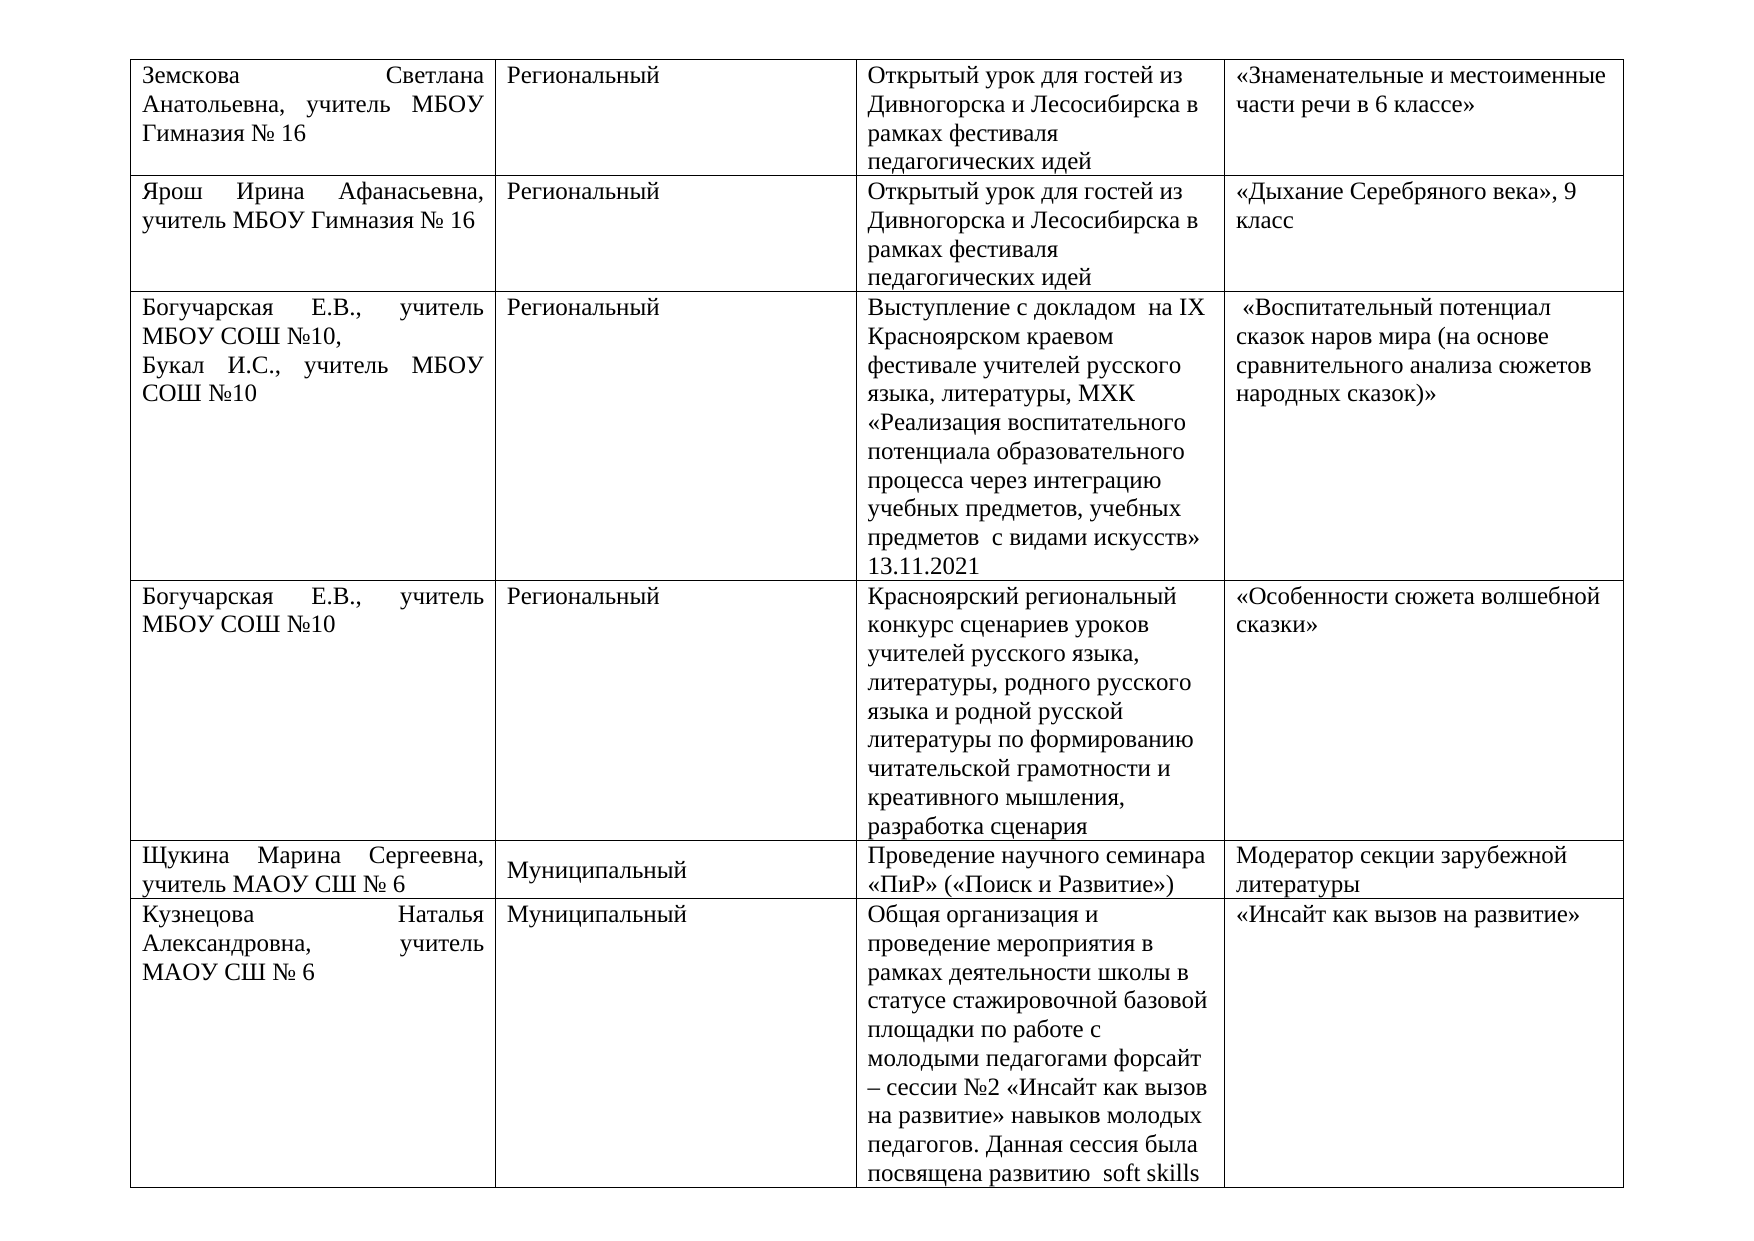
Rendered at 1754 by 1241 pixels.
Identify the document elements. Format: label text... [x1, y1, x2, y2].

table_cell «Особенности сюжета волшебной сказки» [1225, 581, 1623, 839]
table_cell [1225, 899, 1623, 1187]
table_cell Ярош Ирина Афанасьевна, учитель МБОУ Гимназия № 16 [131, 176, 495, 291]
table_cell Региональный [496, 292, 856, 580]
table_cell Региональный [496, 176, 856, 291]
table_cell Муниципальный [496, 899, 856, 1187]
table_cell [131, 899, 495, 1187]
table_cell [857, 60, 1224, 175]
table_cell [857, 899, 1224, 1187]
table_cell Выступление с докладом на IХ Красноярском краевом фестивале учителей русского языка, литературы, МХК «Реализация воспитательного потенциала образовательного процесса через интеграцию учебных предметов, учебных предметов с видами искусств» 13.11.2021 [857, 292, 1224, 580]
table_cell Богучарская Е.В., учитель МБОУ СОШ №10 [131, 581, 495, 839]
table_cell Богучарская Е.В., учитель МБОУ СОШ №10, Букал И.С., учитель МБОУ СОШ №10 [131, 292, 495, 580]
table_cell Земскова Светлана Анатольевна, учитель МБОУ Гимназия № 16 [131, 60, 495, 175]
table_cell Открытый урок для гостей из Дивногорска и Лесосибирска в рамках фестиваля педагогических идей [857, 176, 1224, 291]
table_cell Региональный [496, 581, 856, 839]
table_cell Муниципальный [496, 841, 856, 898]
table_cell Щукина Марина Сергеевна, учитель МАОУ СШ № 6 [131, 841, 495, 898]
table_cell Проведение научного семинара «ПиР» («Поиск и Развитие») [857, 841, 1224, 898]
table_cell Модератор секции зарубежной литературы [1225, 841, 1623, 898]
table_cell Красноярский региональный конкурс сценариев уроков учителей русского языка, литературы, родного русского языка и родной русской литературы по формированию читательской грамотности и креативного мышления, разработка сценария [857, 581, 1224, 839]
table_cell «Дыхание Серебряного века», 9 класс [1225, 176, 1623, 291]
table_cell «Знаменательные и местоименные части речи в 6 классе» [1225, 60, 1623, 175]
table_cell Региональный [496, 60, 856, 175]
table_cell «Воспитательный потенциал сказок наров мира (на основе сравнительного анализа сюжетов народных сказок)» [1225, 292, 1623, 580]
